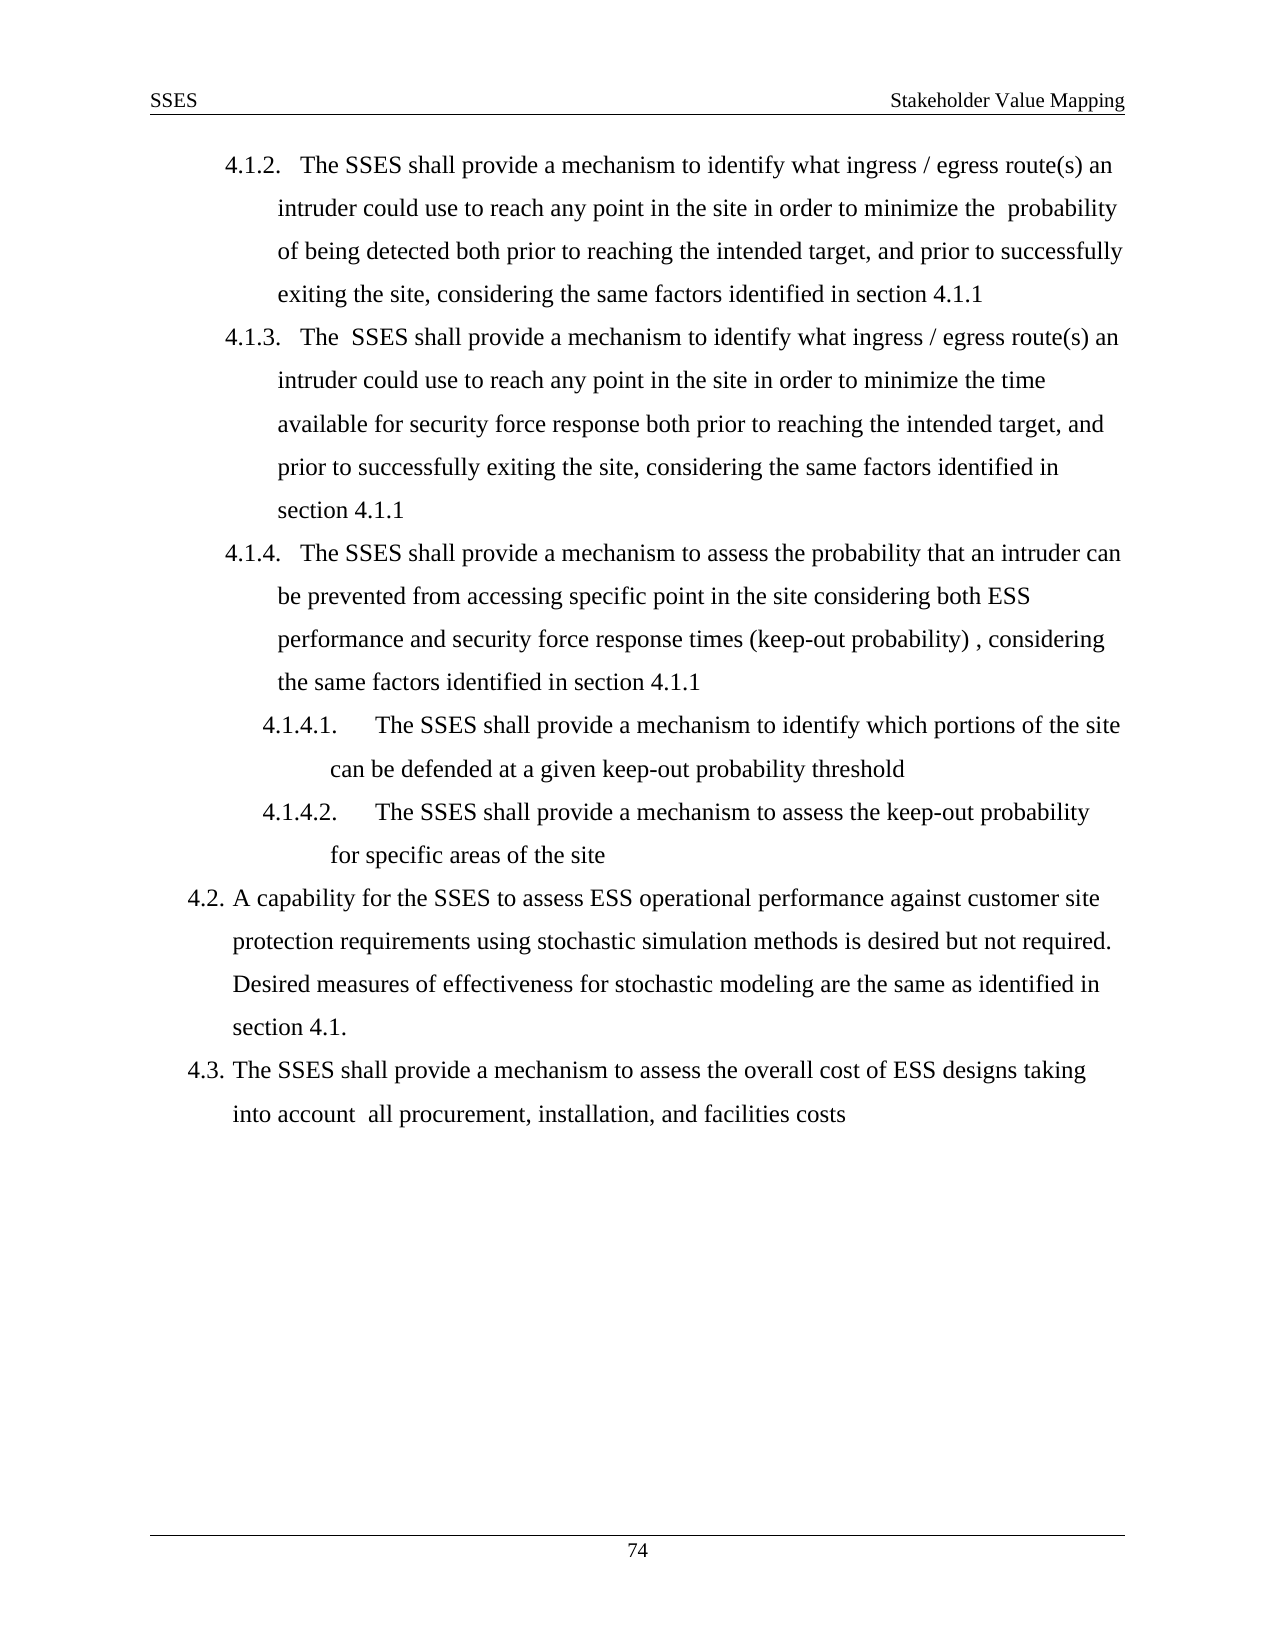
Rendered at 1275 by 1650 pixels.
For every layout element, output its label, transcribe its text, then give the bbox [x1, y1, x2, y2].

list The SSES shall provide a mechanism to assess the overall cost of ESS designs taking into account all procurement, installation, and facilities costs [187, 1056, 1125, 1127]
list The SSES shall provide a mechanism to assess the probability that an intruder can be prevented from accessing specific point in the site considering both ESS performance and security force response times (keep-out probability) , considering the same factors identified in section 4.1.1 [225, 538, 1125, 696]
list The SSES shall provide a mechanism to identify what ingress / egress route(s) an intruder could use to reach any point in the site in order to minimize the probability of being detected both prior to reaching the intended target, and prior to successfully exiting the site, considering the same factors identified in section 4.1.1 [225, 150, 1125, 308]
list The SSES shall provide a mechanism to identify which portions of the site can be defended at a given keep-out probability threshold [262, 711, 1125, 782]
list The SSES shall provide a mechanism to identify what ingress / egress route(s) an intruder could use to reach any point in the site in order to minimize the time available for security force response both prior to reaching the intended target, and prior to successfully exiting the site, considering the same factors identified in section 4.1.1 [225, 322, 1125, 524]
list A capability for the SSES to assess ESS operational performance against customer site protection requirements using stochastic simulation methods is desired but not required. Desired measures of effectiveness for stochastic modeling are the same as identified in section 4.1. [187, 883, 1125, 1041]
list The SSES shall provide a mechanism to assess the keep-out probability for specific areas of the site [262, 797, 1125, 869]
